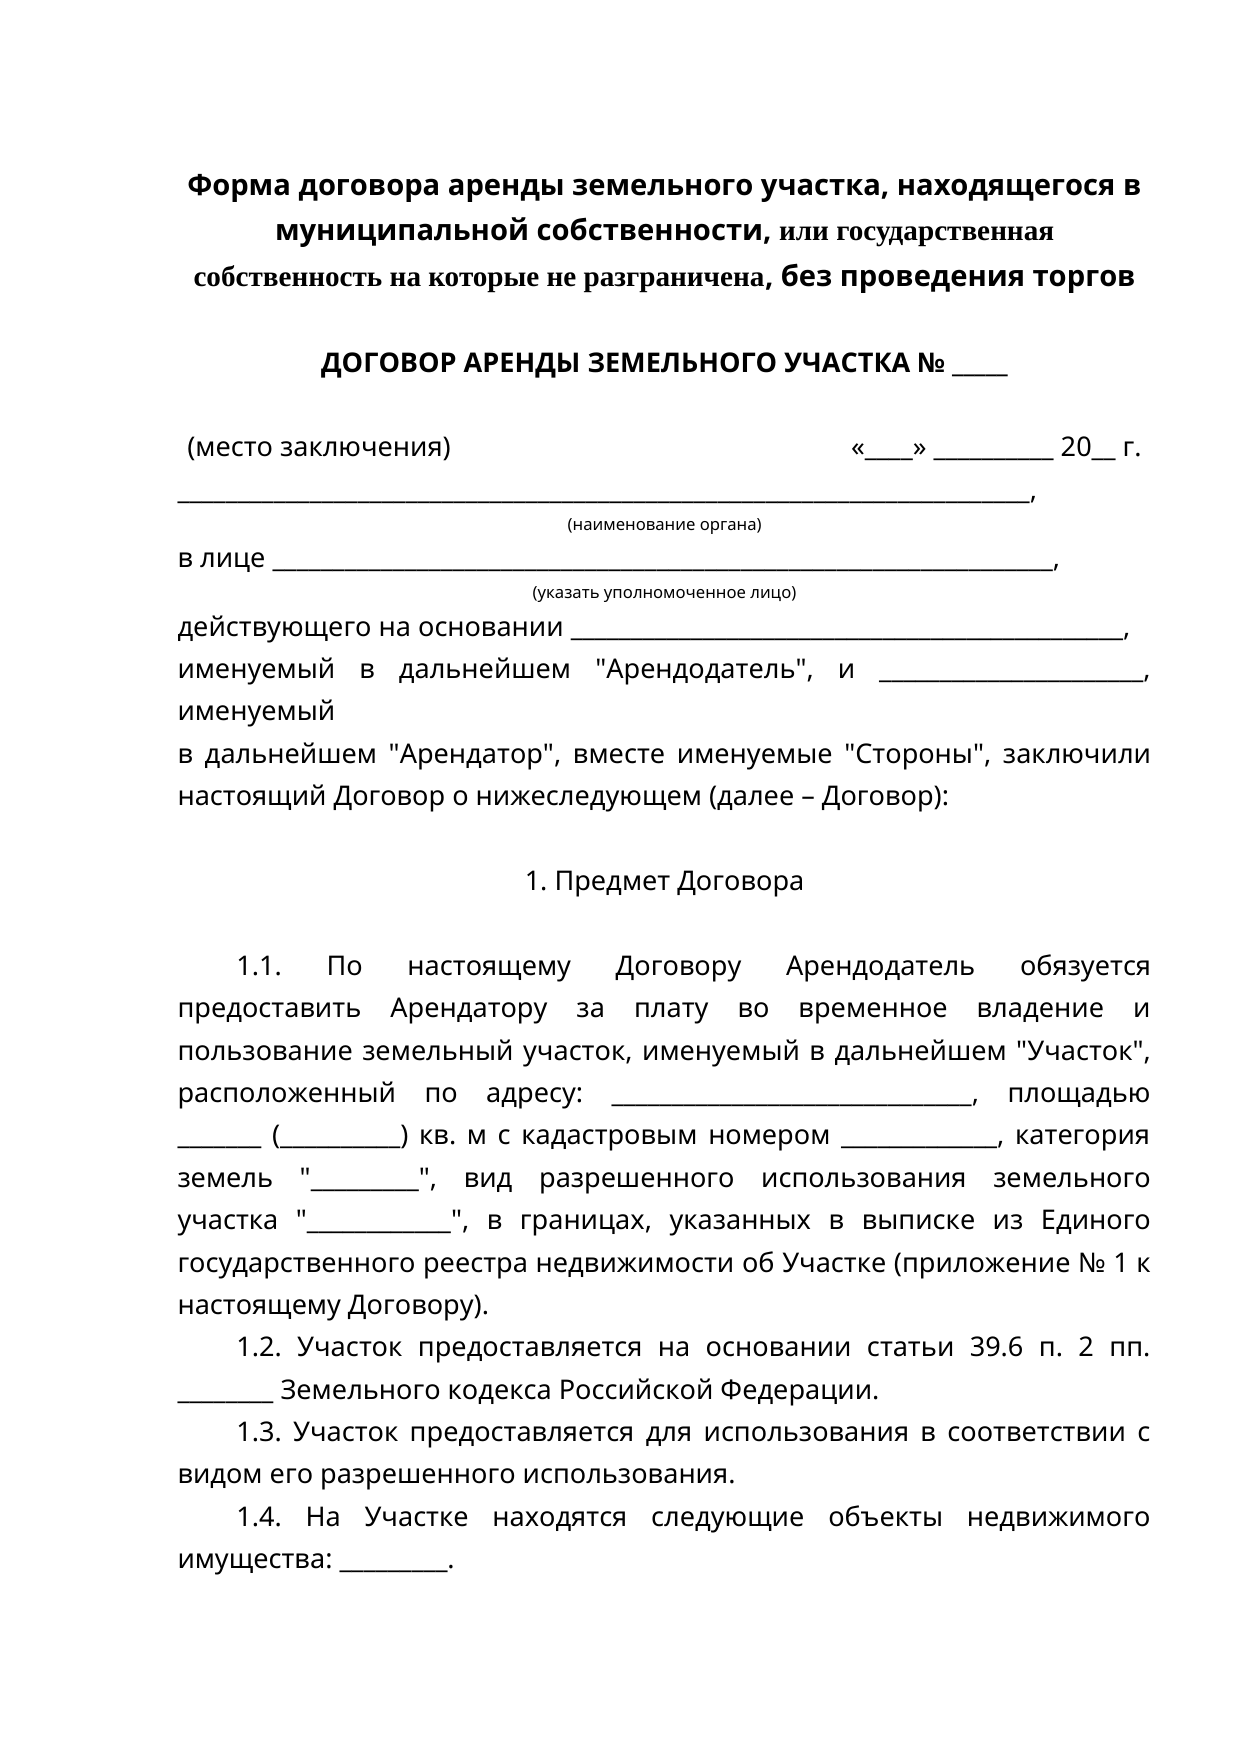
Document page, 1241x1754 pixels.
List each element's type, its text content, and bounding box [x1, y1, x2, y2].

text действующего на основании ______________________________________________, [177, 607, 1152, 644]
text 1. Предмет Договора [177, 861, 1152, 898]
text 1.4. На Участке находятся следующие объекты недвижимого имущества: _________. [177, 1497, 1152, 1577]
text _______________________________________________________________________, [177, 470, 1152, 507]
text 1.1. По настоящему Договору Арендодатель обязуется предоставить Арендатору за плату во временное владение и пользование земельный участок, именуемый в дальнейшем "Участок", расположенный по адресу: ______________________________, площадью _______ (__________) кв. м с кадастровым номером _____________, категория земель "_________", вид разрешенного использования земельного участка "____________", в границах, указанных в выписке из Единого государственного реестра недвижимости об Участке (приложение № 1 к настоящему Договору). [177, 946, 1152, 1322]
text именуемый в дальнейшем "Арендодатель", и ______________________, именуемый [177, 649, 1152, 729]
text 1.2. Участок предоставляется на основании статьи 39.6 п. 2 пп. ________ Земельного кодекса Российской Федерации. [177, 1328, 1152, 1407]
text Форма договора аренды земельного участка, находящегося в муниципальной собственности, или государственная собственность на которые не разграничена, без проведения торгов [177, 164, 1152, 295]
text 1.3. Участок предоставляется для использования в соответствии с видом его разрешенного использования. [177, 1413, 1152, 1492]
text (место заключения) «____» __________ 20__ г. [177, 428, 1152, 465]
text в лице _________________________________________________________________, [177, 539, 1152, 576]
text (указать уполномоченное лицо) [177, 581, 1152, 604]
text ДОГОВОР АРЕНДЫ ЗЕМЕЛЬНОГО УЧАСТКА № _____ [177, 343, 1152, 380]
text (наименование органа) [177, 513, 1152, 535]
text в дальнейшем "Арендатор", вместе именуемые "Стороны", заключили настоящий Договор о нижеследующем (далее – Договор): [177, 734, 1152, 813]
